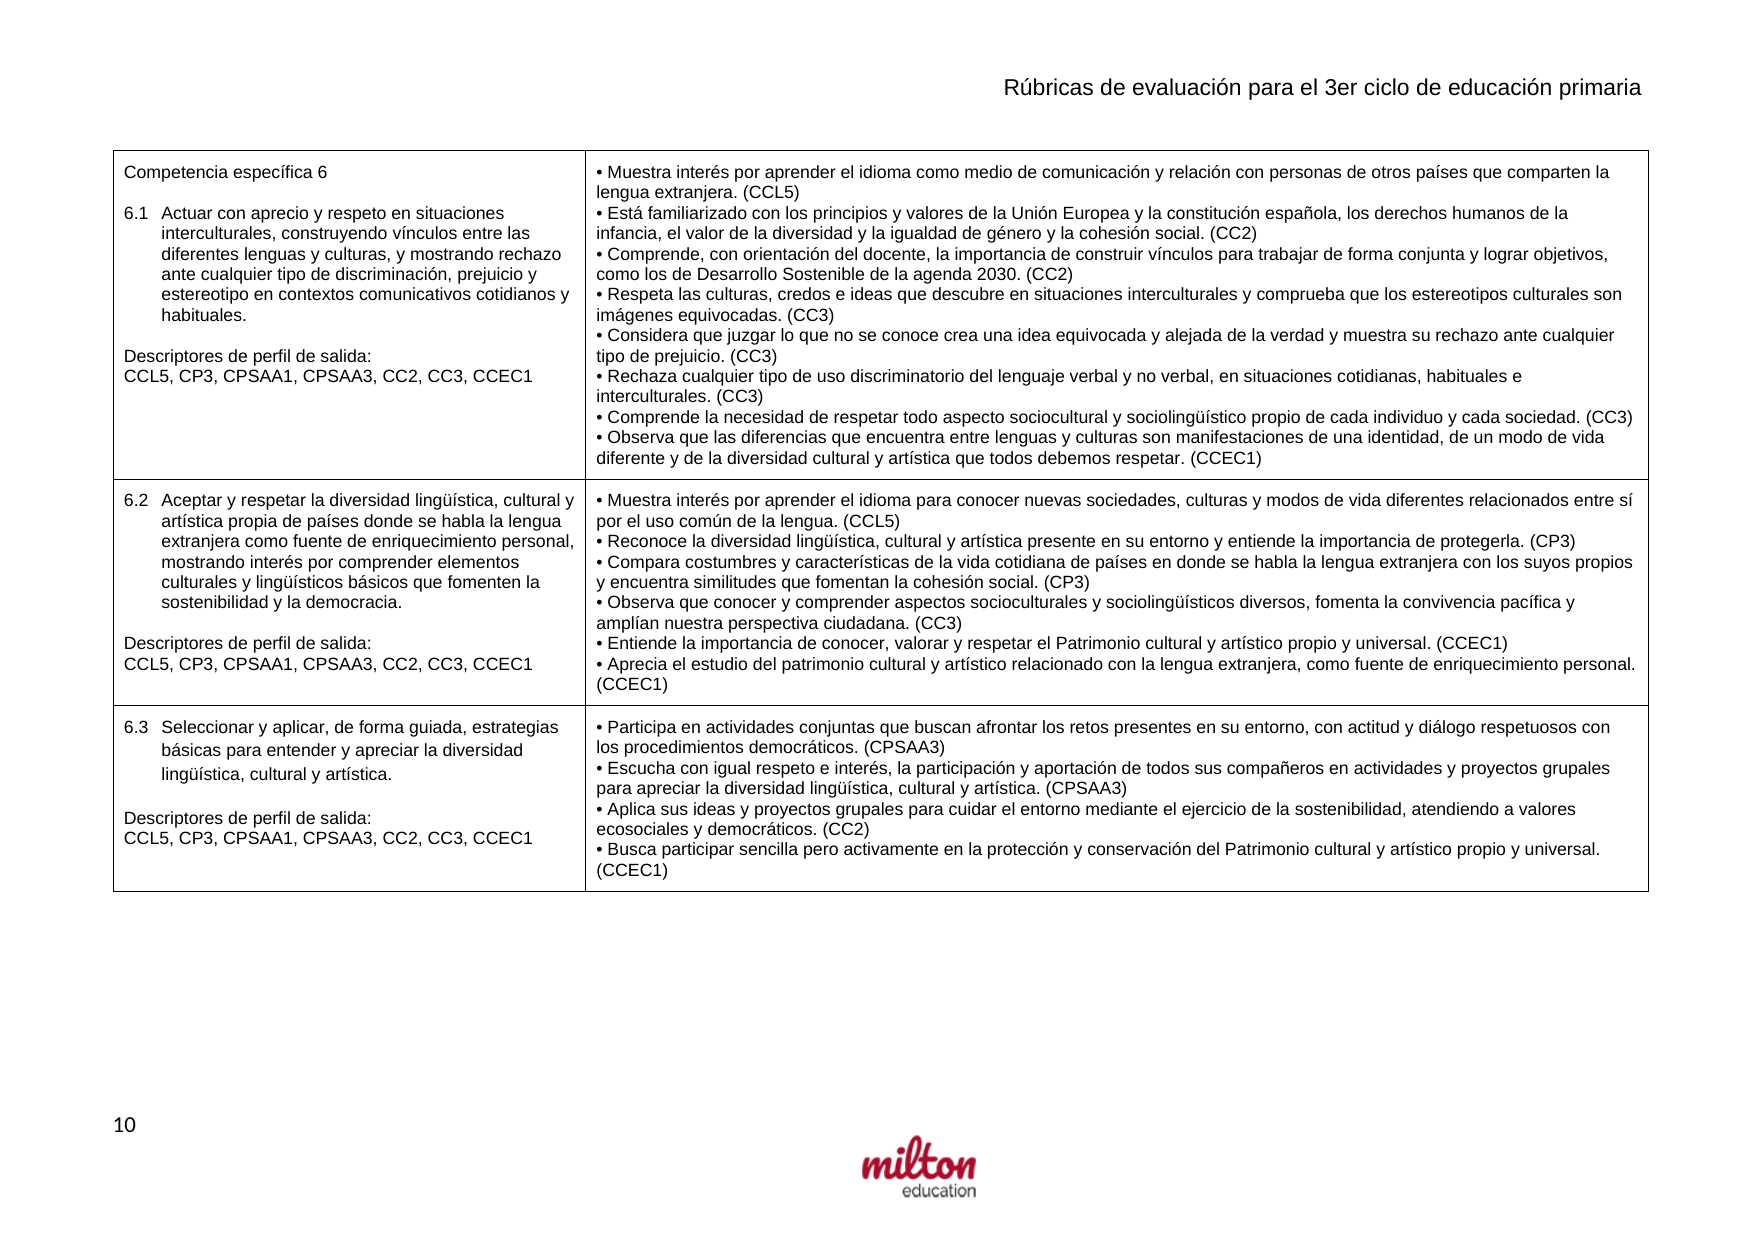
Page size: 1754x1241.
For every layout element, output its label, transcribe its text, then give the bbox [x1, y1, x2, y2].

table_cell • Participa en actividades conjuntas que buscan afrontar los retos presentes en su entorno, con actitud y diálogo respetuosos con los procedimientos democráticos. (CPSAA3) • Escucha con igual respeto e interés, la participación y aportación de todos sus compañeros en actividades y proyectos grupales para apreciar la diversidad lingüística, cultural y artística. (CPSAA3) • Aplica sus ideas y proyectos grupales para cuidar el entorno mediante el ejercicio de la sostenibilidad, atendiendo a valores ecosociales y democráticos. (CC2) • Busca participar sencilla pero activamente en la protección y conservación del Patrimonio cultural y artístico propio y universal. (CCEC1) [586, 706, 1648, 891]
table_cell Aceptar y respetar la diversidad lingüística, cultural y artística propia de países donde se habla la lengua extranjera como fuente de enriquecimiento personal, mostrando interés por comprender elementos culturales y lingüísticos básicos que fomenten la sostenibilidad y la democracia. Descriptores de perfil de salida: CCL5, CP3, CPSAA1, CPSAA3, CC2, CC3, CCEC1 [114, 480, 585, 705]
table_cell Competencia específica 6 Actuar con aprecio y respeto en situaciones interculturales, construyendo vínculos entre las diferentes lenguas y culturas, y mostrando rechazo ante cualquier tipo de discriminación, prejuicio y estereotipo en contextos comunicativos cotidianos y habituales. Descriptores de perfil de salida: CCL5, CP3, CPSAA1, CPSAA3, CC2, CC3, CCEC1 [114, 151, 585, 478]
table_cell Seleccionar y aplicar, de forma guiada, estrategias básicas para entender y apreciar la diversidad lingüística, cultural y artística. Descriptores de perfil de salida: CCL5, CP3, CPSAA1, CPSAA3, CC2, CC3, CCEC1 [114, 706, 585, 891]
picture [856, 1132, 980, 1199]
table_cell • Muestra interés por aprender el idioma como medio de comunicación y relación con personas de otros países que comparten la lengua extranjera. (CCL5) • Está familiarizado con los principios y valores de la Unión Europea y la constitución española, los derechos humanos de la infancia, el valor de la diversidad y la igualdad de género y la cohesión social. (CC2) • Comprende, con orientación del docente, la importancia de construir vínculos para trabajar de forma conjunta y lograr objetivos, como los de Desarrollo Sostenible de la agenda 2030. (CC2) • Respeta las culturas, credos e ideas que descubre en situaciones interculturales y comprueba que los estereotipos culturales son imágenes equivocadas. (CC3) • Considera que juzgar lo que no se conoce crea una idea equivocada y alejada de la verdad y muestra su rechazo ante cualquier tipo de prejuicio. (CC3) • Rechaza cualquier tipo de uso discriminatorio del lenguaje verbal y no verbal, en situaciones cotidianas, habituales e interculturales. (CC3) • Comprende la necesidad de respetar todo aspecto sociocultural y sociolingüístico propio de cada individuo y cada sociedad. (CC3) • Observa que las diferencias que encuentra entre lenguas y culturas son manifestaciones de una identidad, de un modo de vida diferente y de la diversidad cultural y artística que todos debemos respetar. (CCEC1) [586, 151, 1648, 478]
table_cell • Muestra interés por aprender el idioma para conocer nuevas sociedades, culturas y modos de vida diferentes relacionados entre sí por el uso común de la lengua. (CCL5) • Reconoce la diversidad lingüística, cultural y artística presente en su entorno y entiende la importancia de protegerla. (CP3) • Compara costumbres y características de la vida cotidiana de países en donde se habla la lengua extranjera con los suyos propios y encuentra similitudes que fomentan la cohesión social. (CP3) • Observa que conocer y comprender aspectos socioculturales y sociolingüísticos diversos, fomenta la convivencia pacífica y amplían nuestra perspectiva ciudadana. (CC3) • Entiende la importancia de conocer, valorar y respetar el Patrimonio cultural y artístico propio y universal. (CCEC1) • Aprecia el estudio del patrimonio cultural y artístico relacionado con la lengua extranjera, como fuente de enriquecimiento personal. (CCEC1) [586, 480, 1648, 705]
